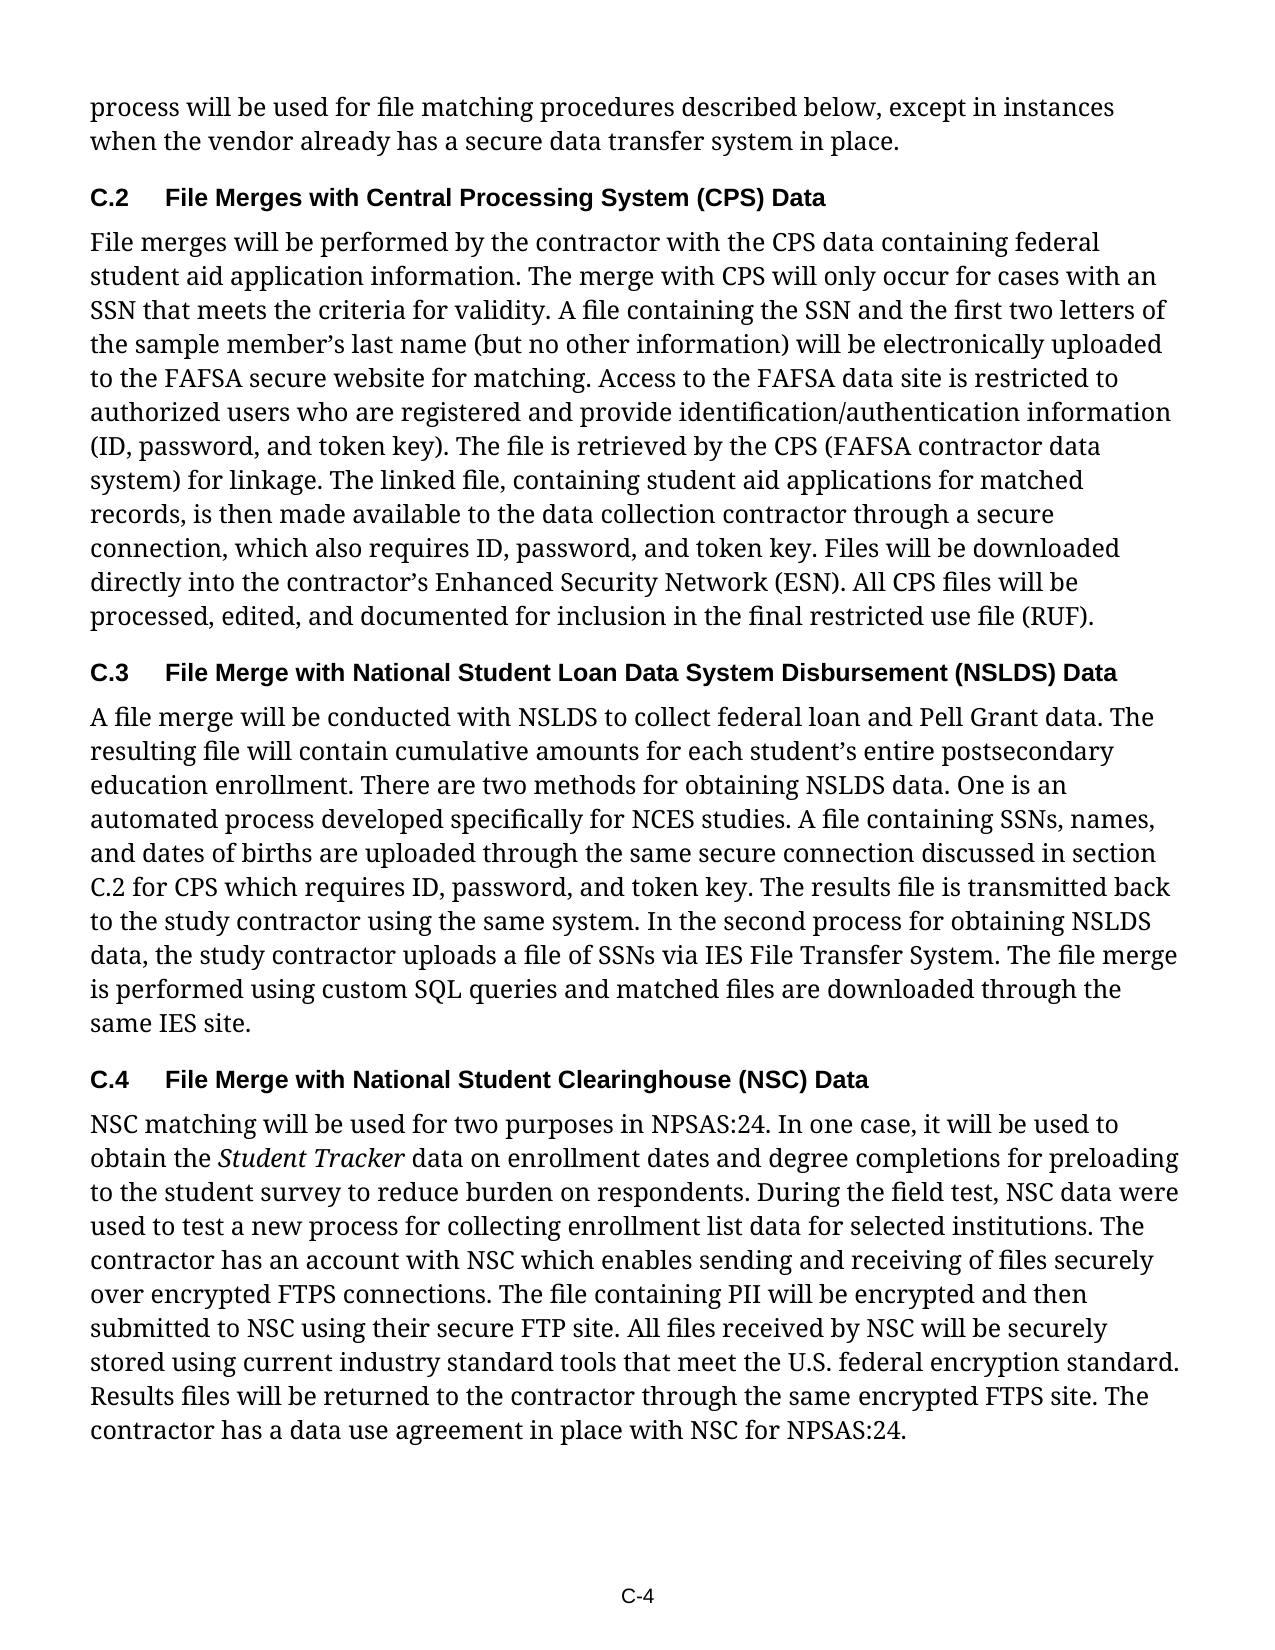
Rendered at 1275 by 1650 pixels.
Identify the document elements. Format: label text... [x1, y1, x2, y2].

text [90, 90, 1185, 158]
text File merges will be performed by the contractor with the CPS data containing federal student aid application information. The merge with CPS will only occur for cases with an SSN that meets the criteria for validity. A file containing the SSN and the first two letters of the sample member’s last name (but no other information) will be electronically uploaded to the FAFSA secure website for matching. Access to the FAFSA data site is restricted to authorized users who are registered and provide identification/authentication information (ID, password, and token key). The file is retrieved by the CPS (FAFSA contractor data system) for linkage. The linked file, containing student aid applications for matched records, is then made available to the data collection contractor through a secure connection, which also requires ID, password, and token key. Files will be downloaded directly into the contractor’s Enhanced Security Network (ESN). All CPS files will be processed, edited, and documented for inclusion in the final restricted use file (RUF). [90, 224, 1185, 633]
text C.2 File Merges with Central Processing System (CPS) Data [90, 183, 1185, 212]
text NSC matching will be used for two purposes in NPSAS:24. In one case, it will be used to obtain the Student Tracker data on enrollment dates and degree completions for preloading to the student survey to reduce burden on respondents. During the field test, NSC data were used to test a new process for collecting enrollment list data for selected institutions. The contractor has an account with NSC which enables sending and receiving of files securely over encrypted FTPS connections. The file containing PII will be encrypted and then submitted to NSC using their secure FTP site. All files received by NSC will be securely stored using current industry standard tools that meet the U.S. federal encryption standard. Results files will be returned to the contractor through the same encrypted FTPS site. The contractor has a data use agreement in place with NSC for NPSAS:24. [90, 1106, 1185, 1447]
text C.4 File Merge with National Student Clearinghouse (NSC) Data [90, 1065, 1185, 1094]
text A file merge will be conducted with NSLDS to collect federal loan and Pell Grant data. The resulting file will contain cumulative amounts for each student’s entire postsecondary education enrollment. There are two methods for obtaining NSLDS data. One is an automated process developed specifically for NCES studies. A file containing SSNs, names, and dates of births are uploaded through the same secure connection discussed in section C.2 for CPS which requires ID, password, and token key. The results file is transmitted back to the study contractor using the same system. In the second process for obtaining NSLDS data, the study contractor uploads a file of SSNs via IES File Transfer System. The file merge is performed using custom SQL queries and matched files are downloaded through the same IES site. [90, 699, 1185, 1040]
text C.3 File Merge with National Student Loan Data System Disbursement (NSLDS) Data [90, 658, 1185, 687]
